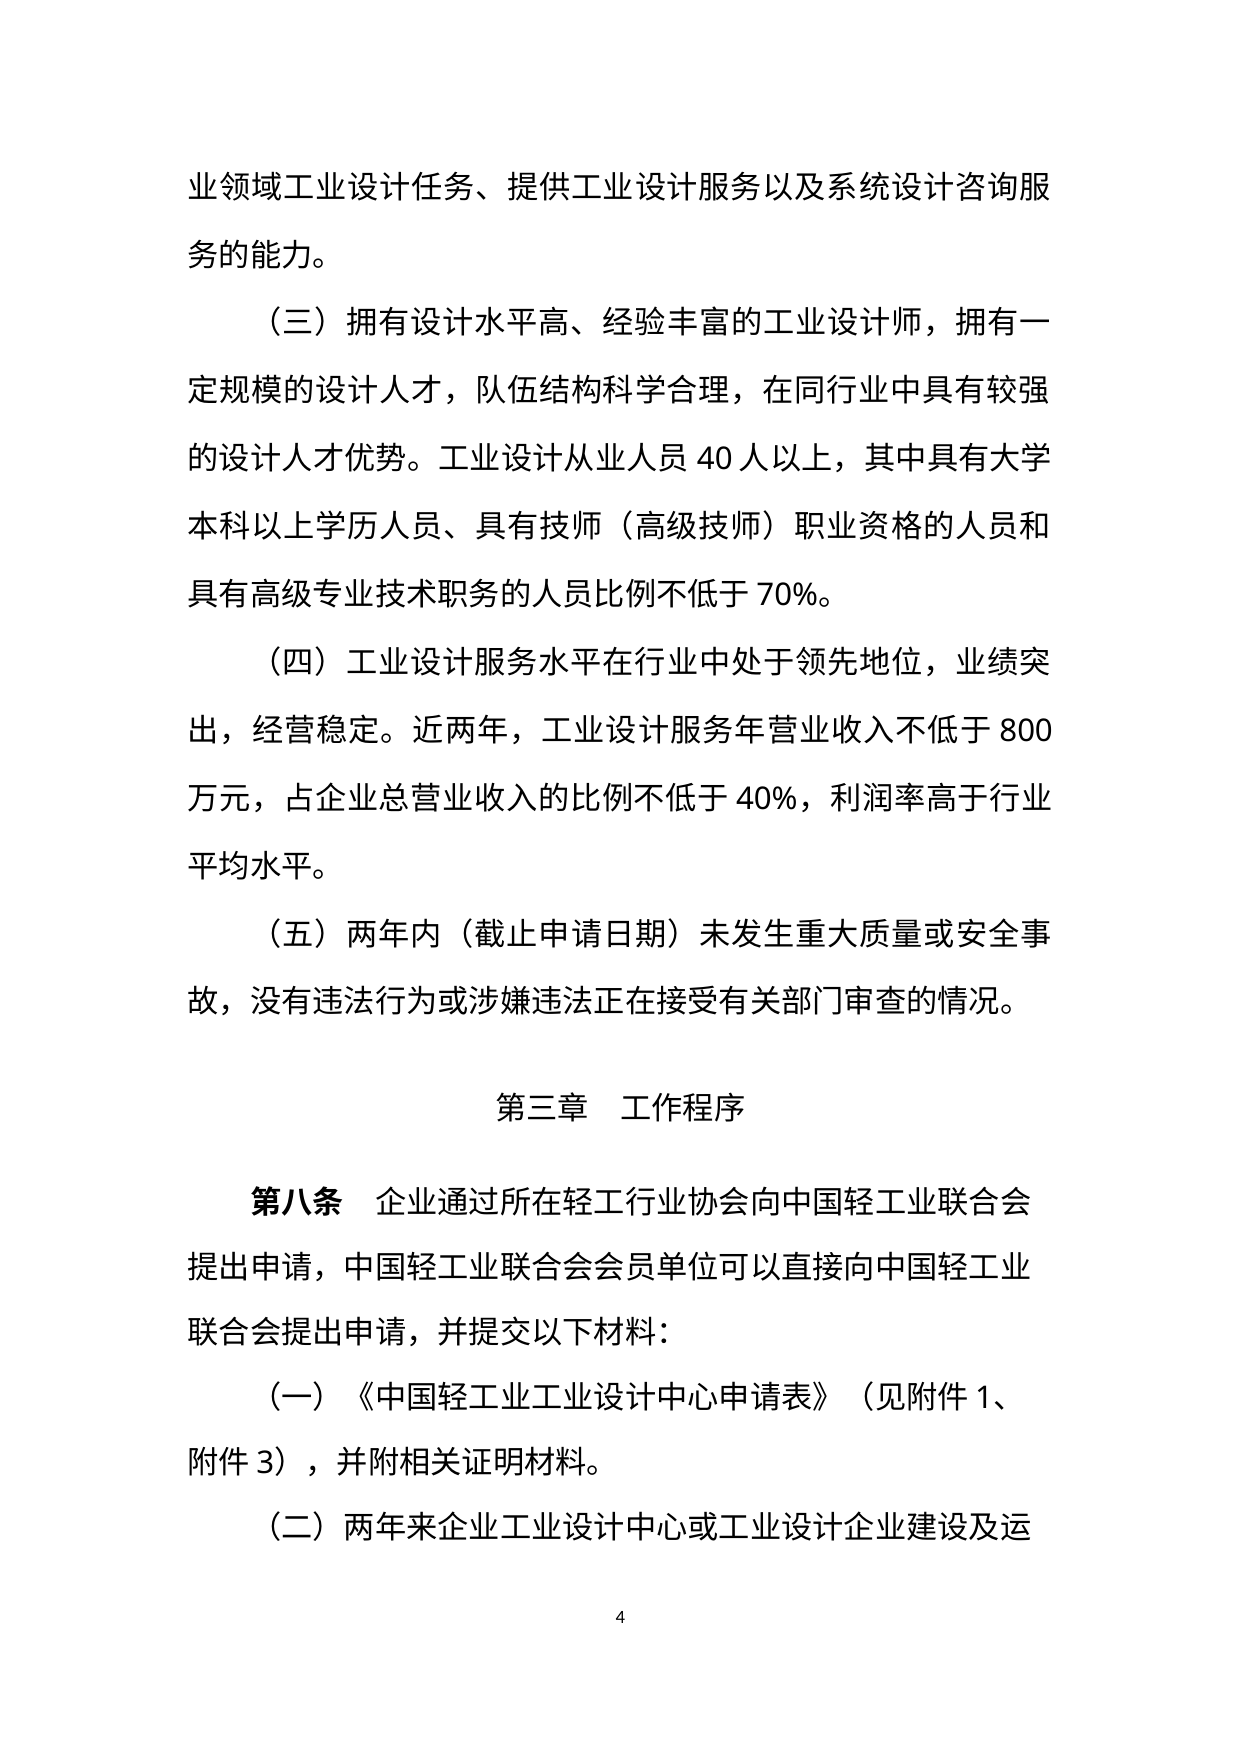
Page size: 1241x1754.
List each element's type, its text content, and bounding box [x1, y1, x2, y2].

text （四）工业设计服务水平在行业中处于领先地位，业绩突出，经营稳定。近两年，工业设计服务年营业收入不低于800万元，占企业总营业收入的比例不低于40%，利润率高于行业平均水平。 [187, 637, 1053, 886]
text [187, 162, 1053, 275]
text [187, 1168, 1053, 1558]
text 第三章 工作程序 [187, 1074, 1053, 1139]
text （三）拥有设计水平高、经验丰富的工业设计师，拥有一定规模的设计人才，队伍结构科学合理，在同行业中具有较强的设计人才优势。工业设计从业人员40人以上，其中具有大学本科以上学历人员、具有技师（高级技师）职业资格的人员和具有高级专业技术职务的人员比例不低于70%。 [187, 298, 1053, 614]
text （五）两年内（截止申请日期）未发生重大质量或安全事故，没有违法行为或涉嫌违法正在接受有关部门审查的情况。 [187, 909, 1053, 1022]
